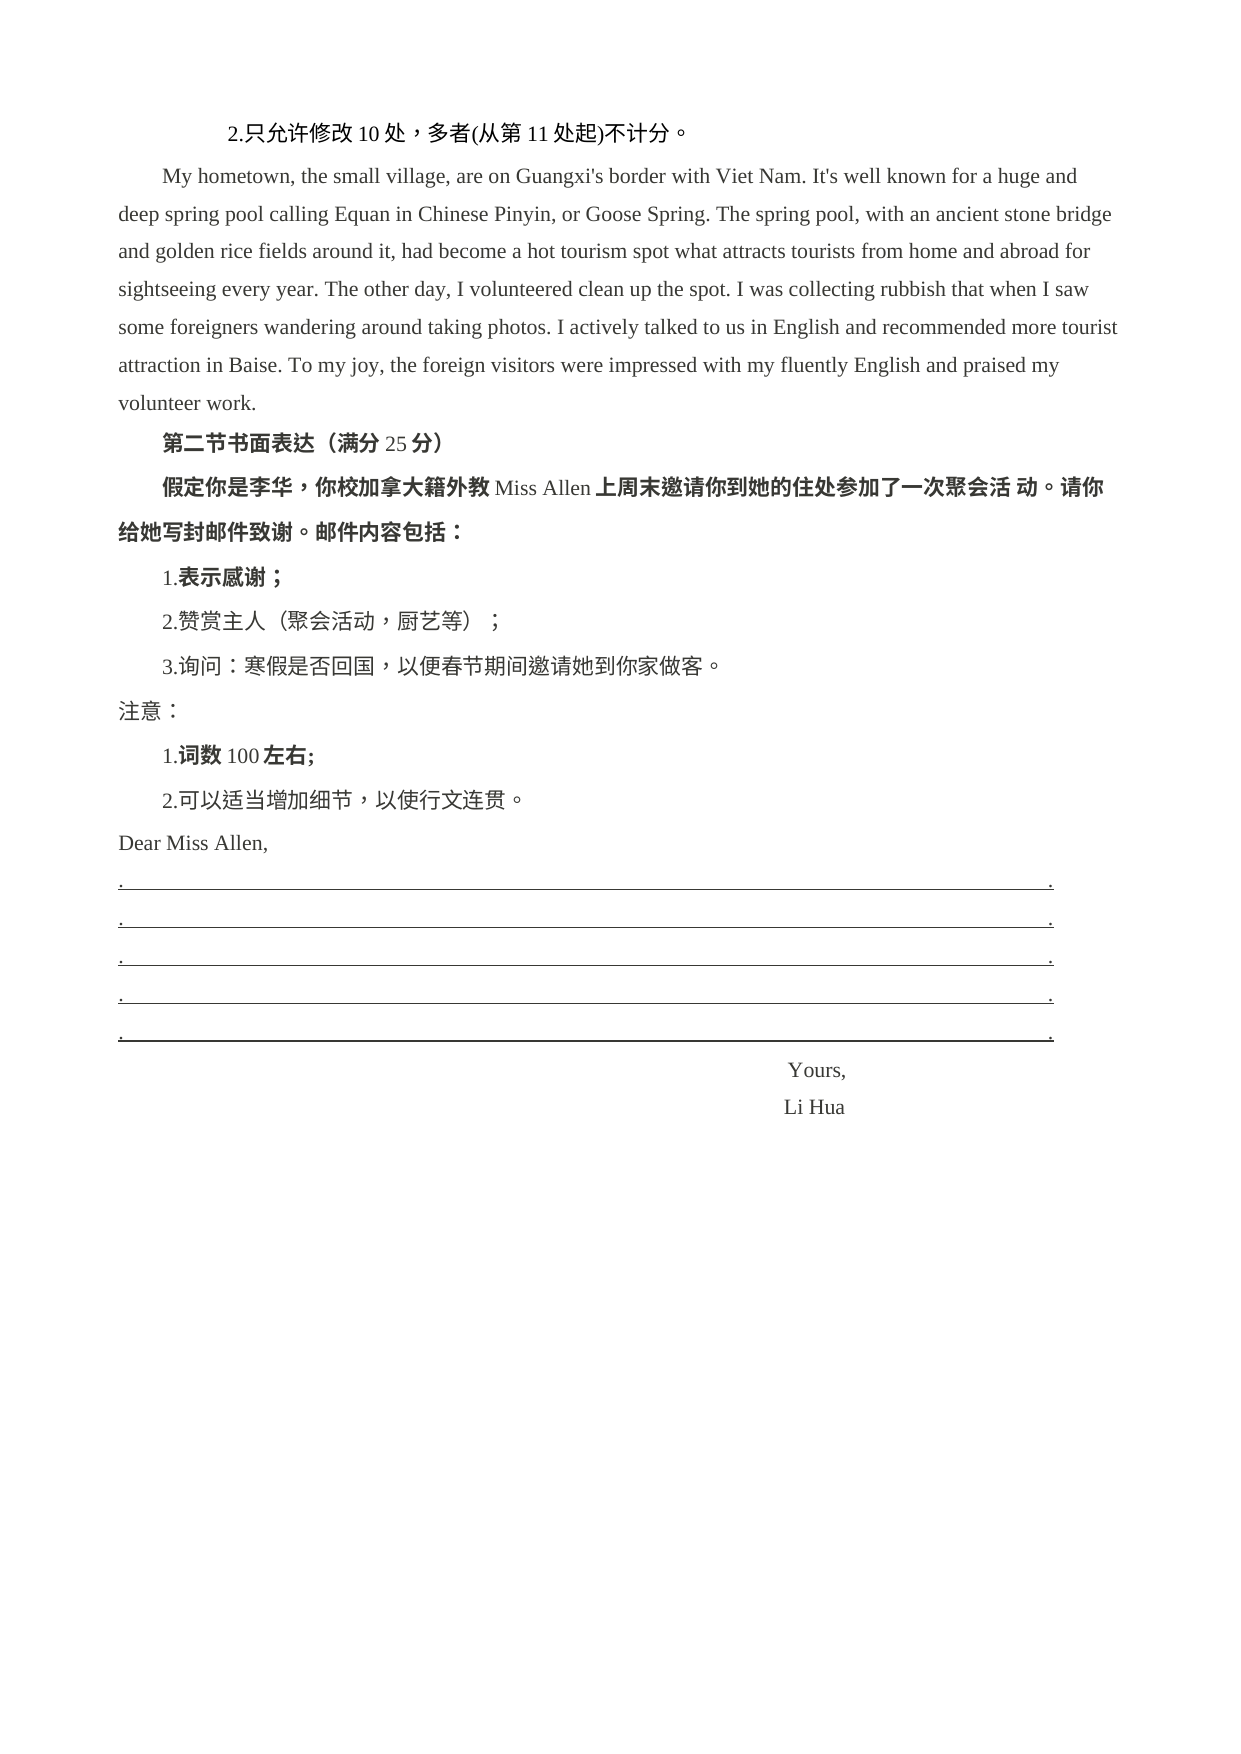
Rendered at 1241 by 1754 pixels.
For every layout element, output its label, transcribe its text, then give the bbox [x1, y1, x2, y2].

text 2.赞赏主人（聚会活动，厨艺等）； [118, 606, 1122, 636]
text 2.只允许修改10处，多者(从第11处起)不计分。 [118, 118, 1122, 148]
text 1.表示感谢； [118, 562, 1122, 591]
text Dear Miss Allen, [118, 830, 1122, 855]
text . . [118, 867, 1122, 893]
text Li Hua [118, 1094, 1034, 1119]
text 假定你是李华，你校加拿大籍外教Miss Allen上周末邀请你到她的住处参加了一次聚会活 动。请你给她写封邮件致谢。邮件内容包括： [118, 472, 1122, 547]
text 3.询问：寒假是否回国，以便春节期间邀请她到你家做客。 [118, 651, 1122, 681]
text My hometown, the small village, are on Guangxi's border with Viet Nam. It's well known for a huge and deep spring pool calling Equan in Chinese Pinyin, or Goose Spring. The spring pool, with an ancient stone bridge and golden rice fields around it, had become a hot tourism spot what attracts tourists from home and abroad for sightseeing every year. The other day, I volunteered clean up the spot. I was collecting rubbish that when I saw some foreigners wandering around taking photos. I actively talked to us in English and recommended more tourist attraction in Baise. To my joy, the foreign visitors were impressed with my fluently English and praised my volunteer work. [118, 163, 1122, 415]
text . . [118, 943, 1122, 968]
text Yours, [118, 1057, 1034, 1082]
text . . [118, 905, 1122, 931]
text 2.可以适当增加细节，以使行文连贯。 [118, 785, 1122, 815]
text 第二节书面表达（满分25分） [118, 427, 1122, 457]
text 注意： [118, 696, 1122, 725]
text . . [118, 1019, 1122, 1044]
text . . [118, 981, 1122, 1006]
text 1.词数100左右; [118, 740, 1122, 770]
